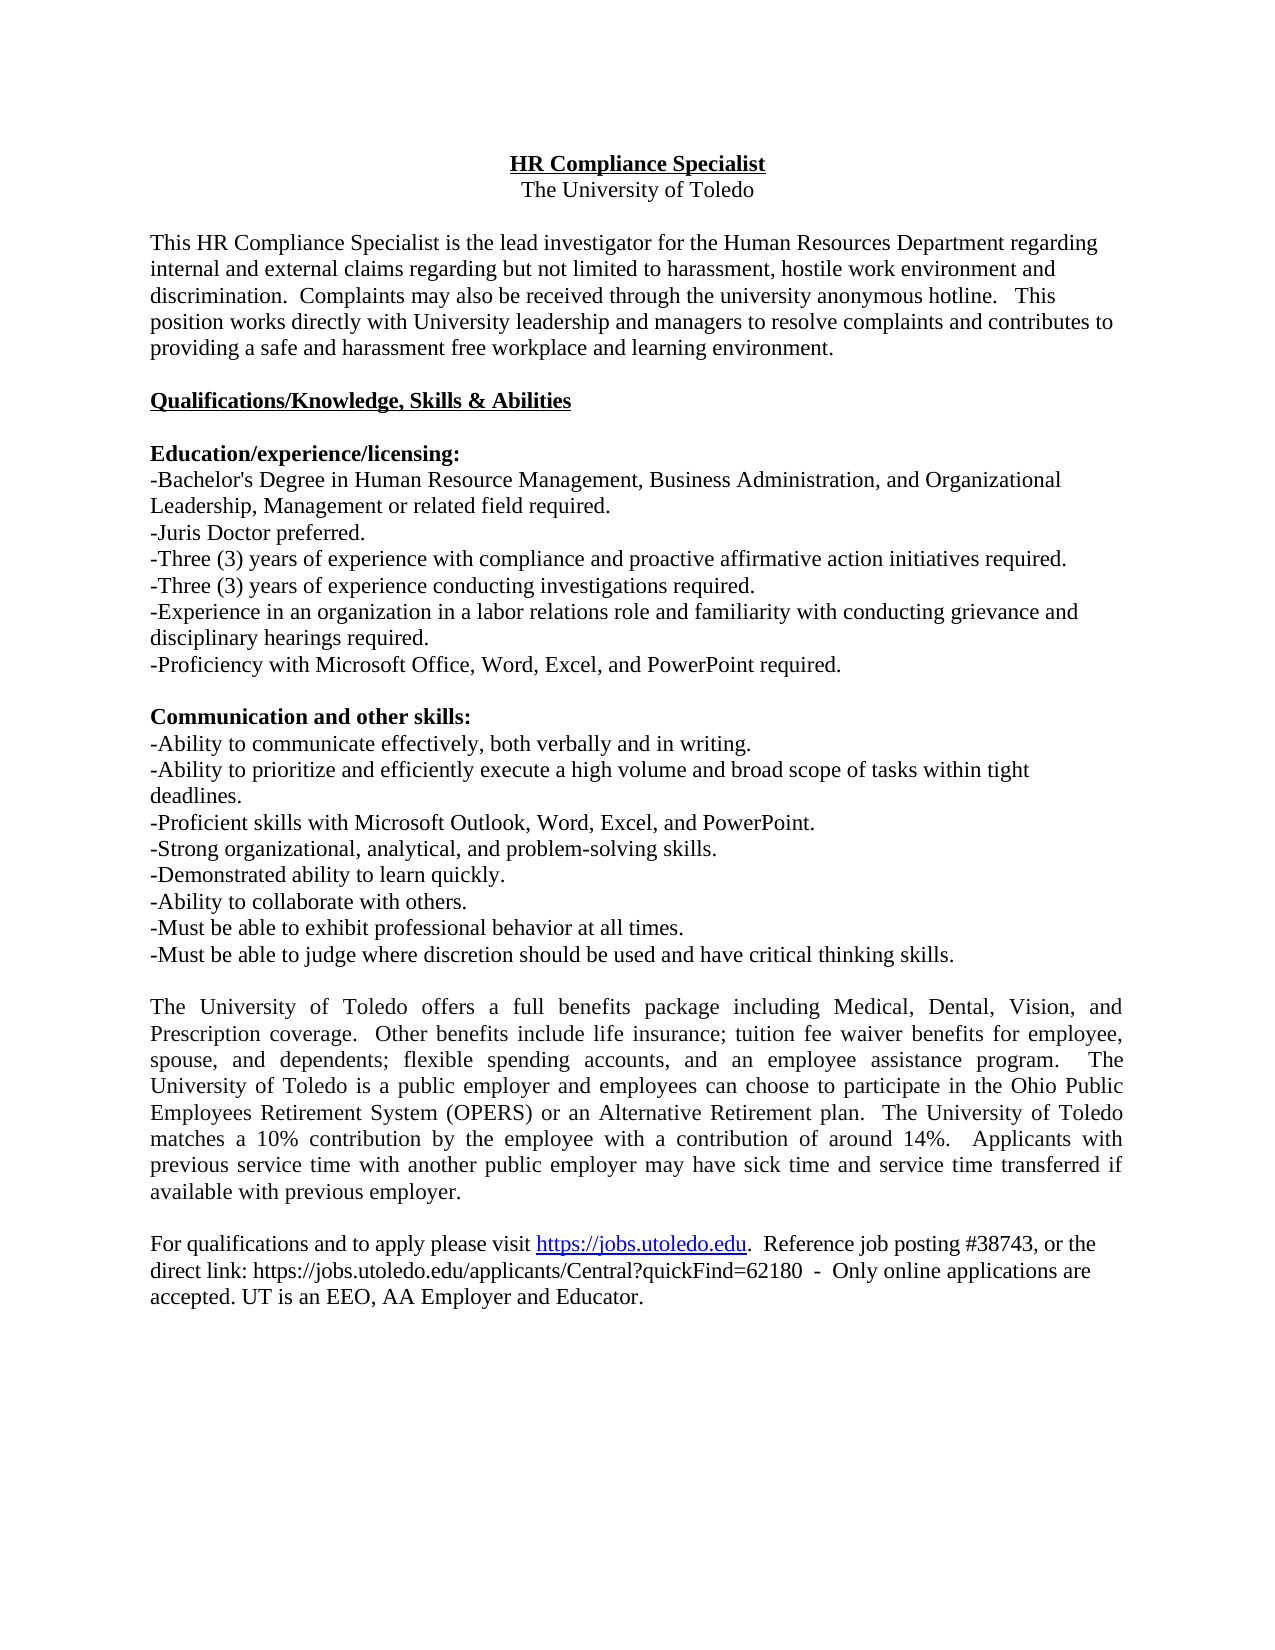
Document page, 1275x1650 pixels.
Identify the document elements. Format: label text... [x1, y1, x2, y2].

text -Ability to communicate effectively, both verbally and in writing. [150, 730, 1125, 756]
text -Proficient skills with Microsoft Outlook, Word, Excel, and PowerPoint. [150, 809, 1125, 835]
text Education/experience/licensing: [150, 440, 1125, 466]
text -Juris Doctor preferred. [150, 519, 1125, 545]
text The University of Toledo offers a full benefits package including Medical, Dental, Vision, and Prescription coverage. Other benefits include life insurance; tuition fee waiver benefits for employee, spouse, and dependents; flexible spending accounts, and an employee assistance program. The University of Toledo is a public employer and employees can choose to participate in the Ohio Public Employees Retirement System (OPERS) or an Alternative Retirement plan. The University of Toledo matches a 10% contribution by the employee with a contribution of around 14%. Applicants with previous service time with another public employer may have sick time and service time transferred if available with previous employer. [150, 993, 1125, 1204]
subtitle Qualifications/Knowledge, Skills & Abilities [150, 387, 1125, 413]
text -Proficiency with Microsoft Office, Word, Excel, and PowerPoint required. [150, 651, 1125, 677]
text The University of Toledo [150, 176, 1125, 203]
text Communication and other skills: [150, 703, 1125, 730]
text -Three (3) years of experience with compliance and proactive affirmative action initiatives required. [150, 545, 1125, 572]
text -Must be able to exhibit professional behavior at all times. [150, 914, 1125, 941]
text HR Compliance Specialist [150, 150, 1125, 176]
text -Demonstrated ability to learn quickly. [150, 862, 1125, 888]
text -Must be able to judge where discretion should be used and have critical thinking skills. [150, 941, 1125, 967]
text This HR Compliance Specialist is the lead investigator for the Human Resources Department regarding internal and external claims regarding but not limited to harassment, hostile work environment and discrimination. Complaints may also be received through the university anonymous hotline. This position works directly with University leadership and managers to resolve complaints and contributes to providing a safe and harassment free workplace and learning environment. [150, 229, 1125, 361]
text For qualifications and to apply please visit https://jobs.utoledo.edu. Reference job posting #38743, or the direct link: https://jobs.utoledo.edu/applicants/Central?quickFind=62180 - Only online applications are accepted. UT is an EEO, AA Employer and Educator. [150, 1204, 1125, 1309]
text -Experience in an organization in a labor relations role and familiarity with conducting grievance and disciplinary hearings required. [150, 598, 1125, 651]
text -Strong organizational, analytical, and problem-solving skills. [150, 835, 1125, 862]
text -Ability to prioritize and efficiently execute a high volume and broad scope of tasks within tight deadlines. [150, 756, 1125, 809]
text -Bachelor's Degree in Human Resource Management, Business Administration, and Organizational Leadership, Management or related field required. [150, 466, 1125, 519]
text -Ability to collaborate with others. [150, 888, 1125, 914]
text -Three (3) years of experience conducting investigations required. [150, 572, 1125, 598]
